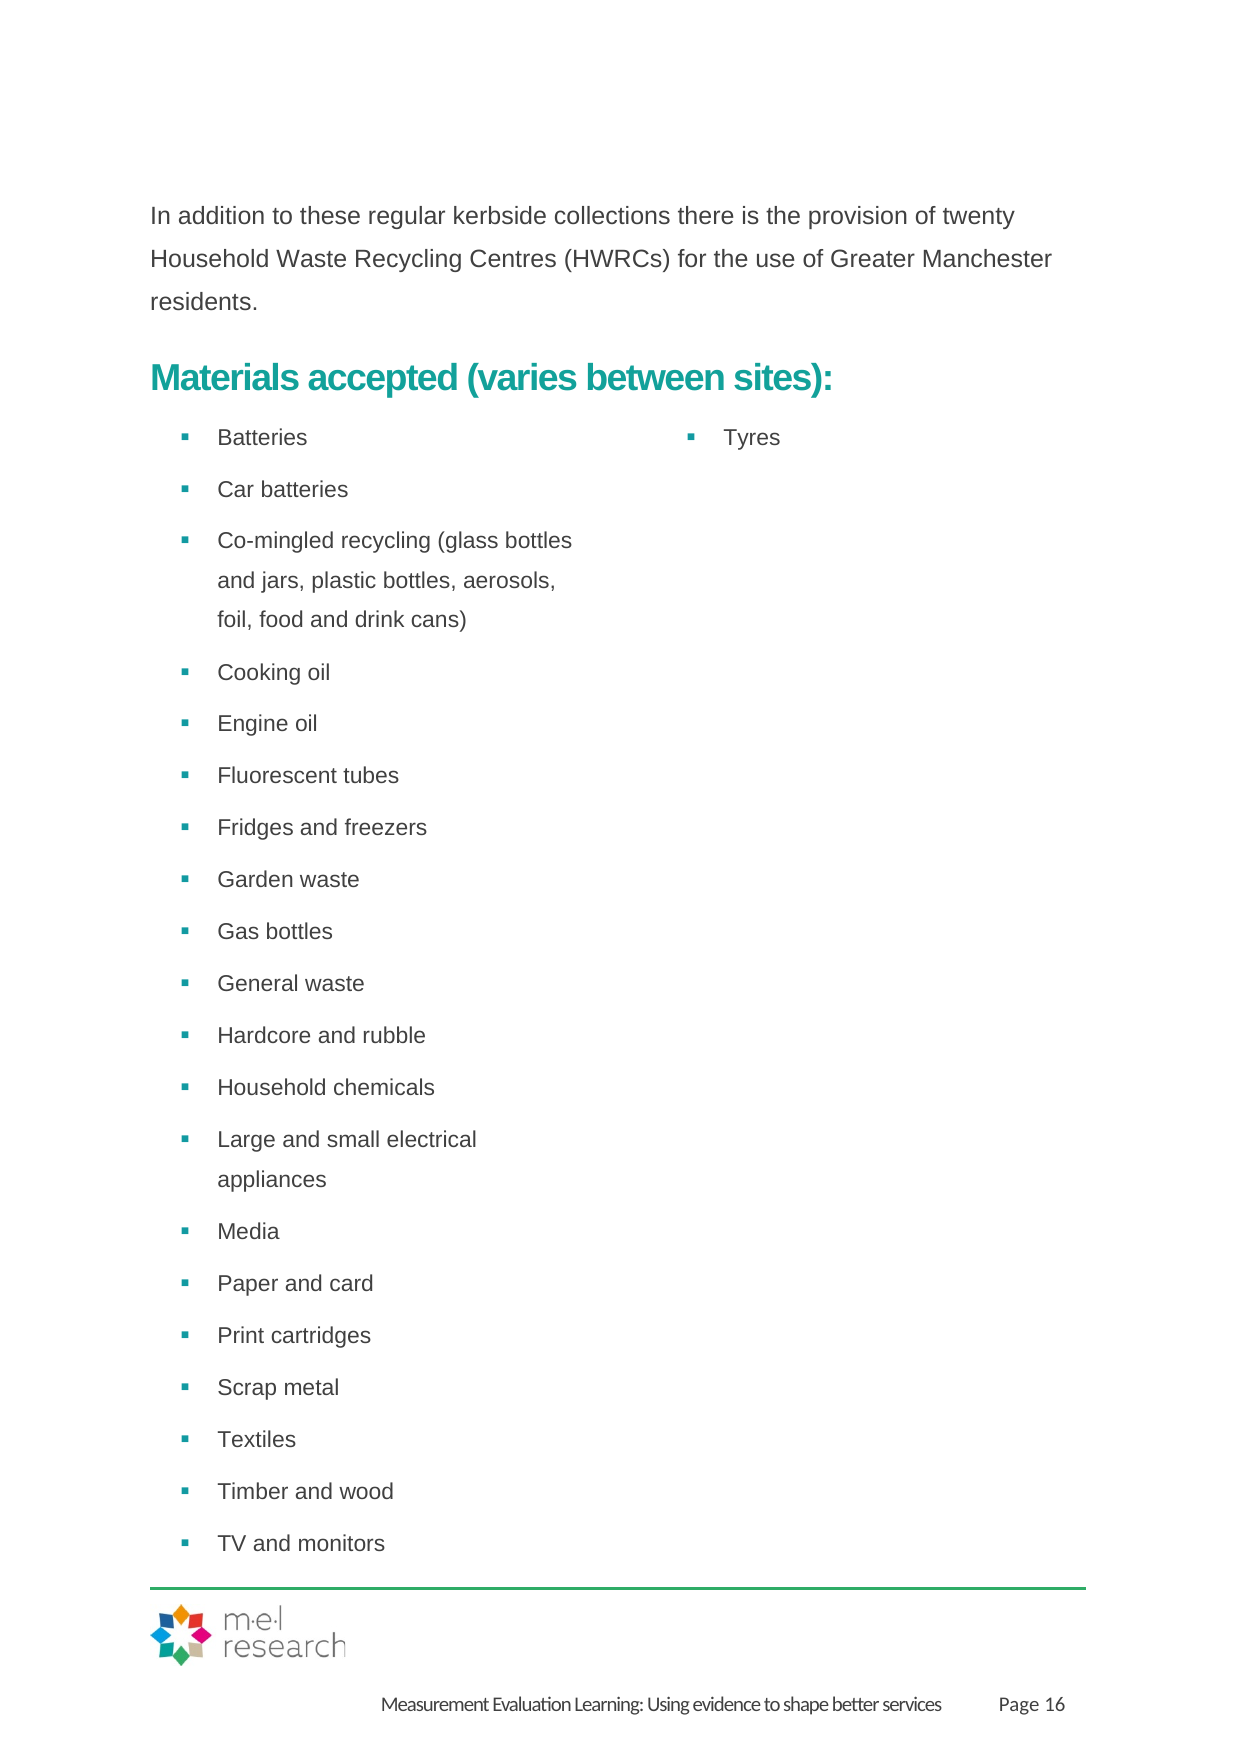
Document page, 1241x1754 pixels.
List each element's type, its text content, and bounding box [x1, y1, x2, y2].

text Garden waste [179, 866, 581, 893]
text Hardcore and rubble [179, 1022, 581, 1049]
text Batteries [179, 423, 581, 450]
text TV and monitors [179, 1529, 581, 1556]
text Textiles [179, 1426, 581, 1452]
text Materials accepted (varies between sites): [150, 355, 1087, 398]
text Tyres [686, 423, 1087, 450]
text Household chemicals [179, 1074, 581, 1101]
text Gas bottles [179, 918, 581, 945]
text Cooking oil [179, 658, 581, 685]
text Fridges and freezers [179, 814, 581, 841]
text In addition to these regular kerbside collections there is the provision of twenty Household Waste Recycling Centres (HWRCs) for the use of Greater Manchester residents. [150, 201, 1087, 316]
text Media [179, 1218, 581, 1244]
text Car batteries [179, 476, 581, 502]
text Engine oil [179, 710, 581, 737]
text Paper and card [179, 1270, 581, 1296]
text Co-mingled recycling (glass bottles and jars, plastic bottles, aerosols, foil, food and drink cans) [179, 527, 581, 633]
text Large and small electrical appliances [179, 1126, 581, 1192]
text Timber and wood [179, 1478, 581, 1504]
text Scrap metal [179, 1374, 581, 1400]
picture [150, 1604, 346, 1666]
text General waste [179, 970, 581, 997]
text Fluorescent tubes [179, 762, 581, 789]
text Print cartridges [179, 1322, 581, 1348]
